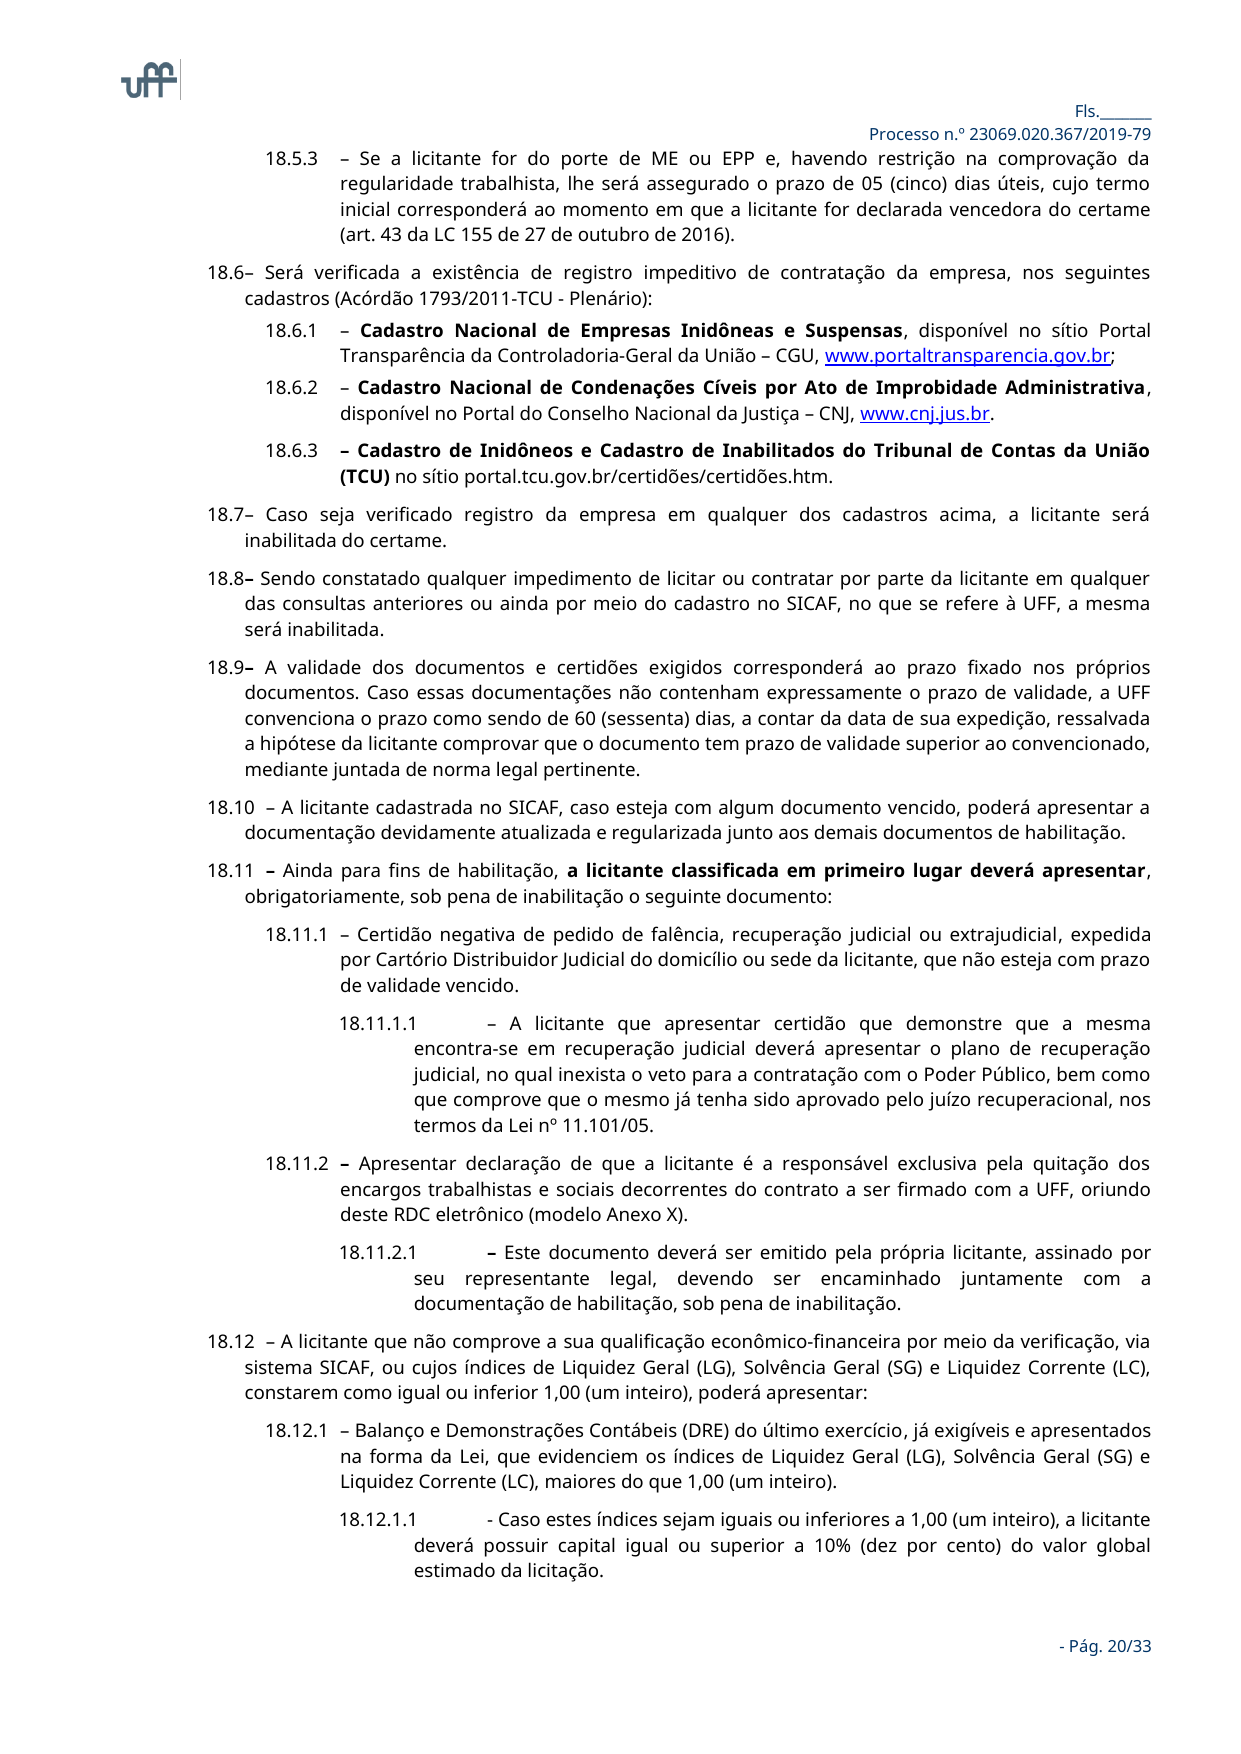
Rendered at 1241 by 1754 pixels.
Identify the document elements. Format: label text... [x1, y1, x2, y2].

list – Sendo constatado qualquer impedimento de licitar ou contratar por parte da licitante em qualquer das consultas anteriores ou ainda por meio do cadastro no SICAF, no que se refere à UFF, a mesma será inabilitada. [207, 565, 1152, 641]
list – Ainda para fins de habilitação, a licitante classificada em primeiro lugar deverá apresentar, obrigatoriamente, sob pena de inabilitação o seguinte documento: [207, 858, 1152, 909]
list – Apresentar declaração de que a licitante é a responsável exclusiva pela quitação dos encargos trabalhistas e sociais decorrentes do contrato a ser firmado com a UFF, oriundo deste RDC eletrônico (modelo Anexo X). [265, 1150, 1152, 1227]
list – Cadastro Nacional de Condenações Cíveis por Ato de Improbidade Administrativa, disponível no Portal do Conselho Nacional da Justiça – CNJ, www.cnj.jus.br. [265, 374, 1152, 425]
list – Será verificada a existência de registro impeditivo de contratação da empresa, nos seguintes cadastros (Acórdão 1793/2011-TCU - Plenário): [207, 260, 1152, 311]
list – A licitante que não comprove a sua qualificação econômico-financeira por meio da verificação, via sistema SICAF, ou cujos índices de Liquidez Geral (LG), Solvência Geral (SG) e Liquidez Corrente (LC), constarem como igual ou inferior 1,00 (um inteiro), poderá apresentar: [207, 1328, 1152, 1405]
picture [118, 59, 181, 100]
list – Cadastro de Inidôneos e Cadastro de Inabilitados do Tribunal de Contas da União (TCU) no sítio portal.tcu.gov.br/certidões/certidões.htm. [265, 438, 1152, 489]
list – A licitante cadastrada no SICAF, caso esteja com algum documento vencido, poderá apresentar a documentação devidamente atualizada e regularizada junto aos demais documentos de habilitação. [207, 794, 1152, 845]
list – Certidão negativa de pedido de falência, recuperação judicial ou extrajudicial, expedida por Cartório Distribuidor Judicial do domicílio ou sede da licitante, que não esteja com prazo de validade vencido. [265, 921, 1152, 998]
list – Este documento deverá ser emitido pela própria licitante, assinado por seu representante legal, devendo ser encaminhado juntamente com a documentação de habilitação, sob pena de inabilitação. [338, 1239, 1152, 1316]
list – Caso seja verificado registro da empresa em qualquer dos cadastros acima, a licitante será inabilitada do certame. [207, 501, 1152, 552]
list – A licitante que apresentar certidão que demonstre que a mesma encontra-se em recuperação judicial deverá apresentar o plano de recuperação judicial, no qual inexista o veto para a contratação com o Poder Público, bem como que comprove que o mesmo já tenha sido aprovado pelo juízo recuperacional, nos termos da Lei nº 11.101/05. [338, 1010, 1152, 1138]
list – Balanço e Demonstrações Contábeis (DRE) do último exercício, já exigíveis e apresentados na forma da Lei, que evidenciem os índices de Liquidez Geral (LG), Solvência Geral (SG) e Liquidez Corrente (LC), maiores do que 1,00 (um inteiro). [265, 1417, 1152, 1494]
list – A validade dos documentos e certidões exigidos corresponderá ao prazo fixado nos próprios documentos. Caso essas documentações não contenham expressamente o prazo de validade, a UFF convenciona o prazo como sendo de 60 (sessenta) dias, a contar da data de sua expedição, ressalvada a hipótese da licitante comprovar que o documento tem prazo de validade superior ao convencionado, mediante juntada de norma legal pertinente. [207, 654, 1152, 782]
list - Caso estes índices sejam iguais ou inferiores a 1,00 (um inteiro), a licitante deverá possuir capital igual ou superior a 10% (dez por cento) do valor global estimado da licitação. [338, 1507, 1152, 1583]
list – Se a licitante for do porte de ME ou EPP e, havendo restrição na comprovação da regularidade trabalhista, lhe será assegurado o prazo de 05 (cinco) dias úteis, cujo termo inicial corresponderá ao momento em que a licitante for declarada vencedora do certame (art. 43 da LC 155 de 27 de outubro de 2016). [265, 145, 1152, 247]
list – Cadastro Nacional de Empresas Inidôneas e Suspensas, disponível no sítio Portal Transparência da Controladoria-Geral da União – CGU, www.portaltransparencia.gov.br; [265, 317, 1152, 368]
